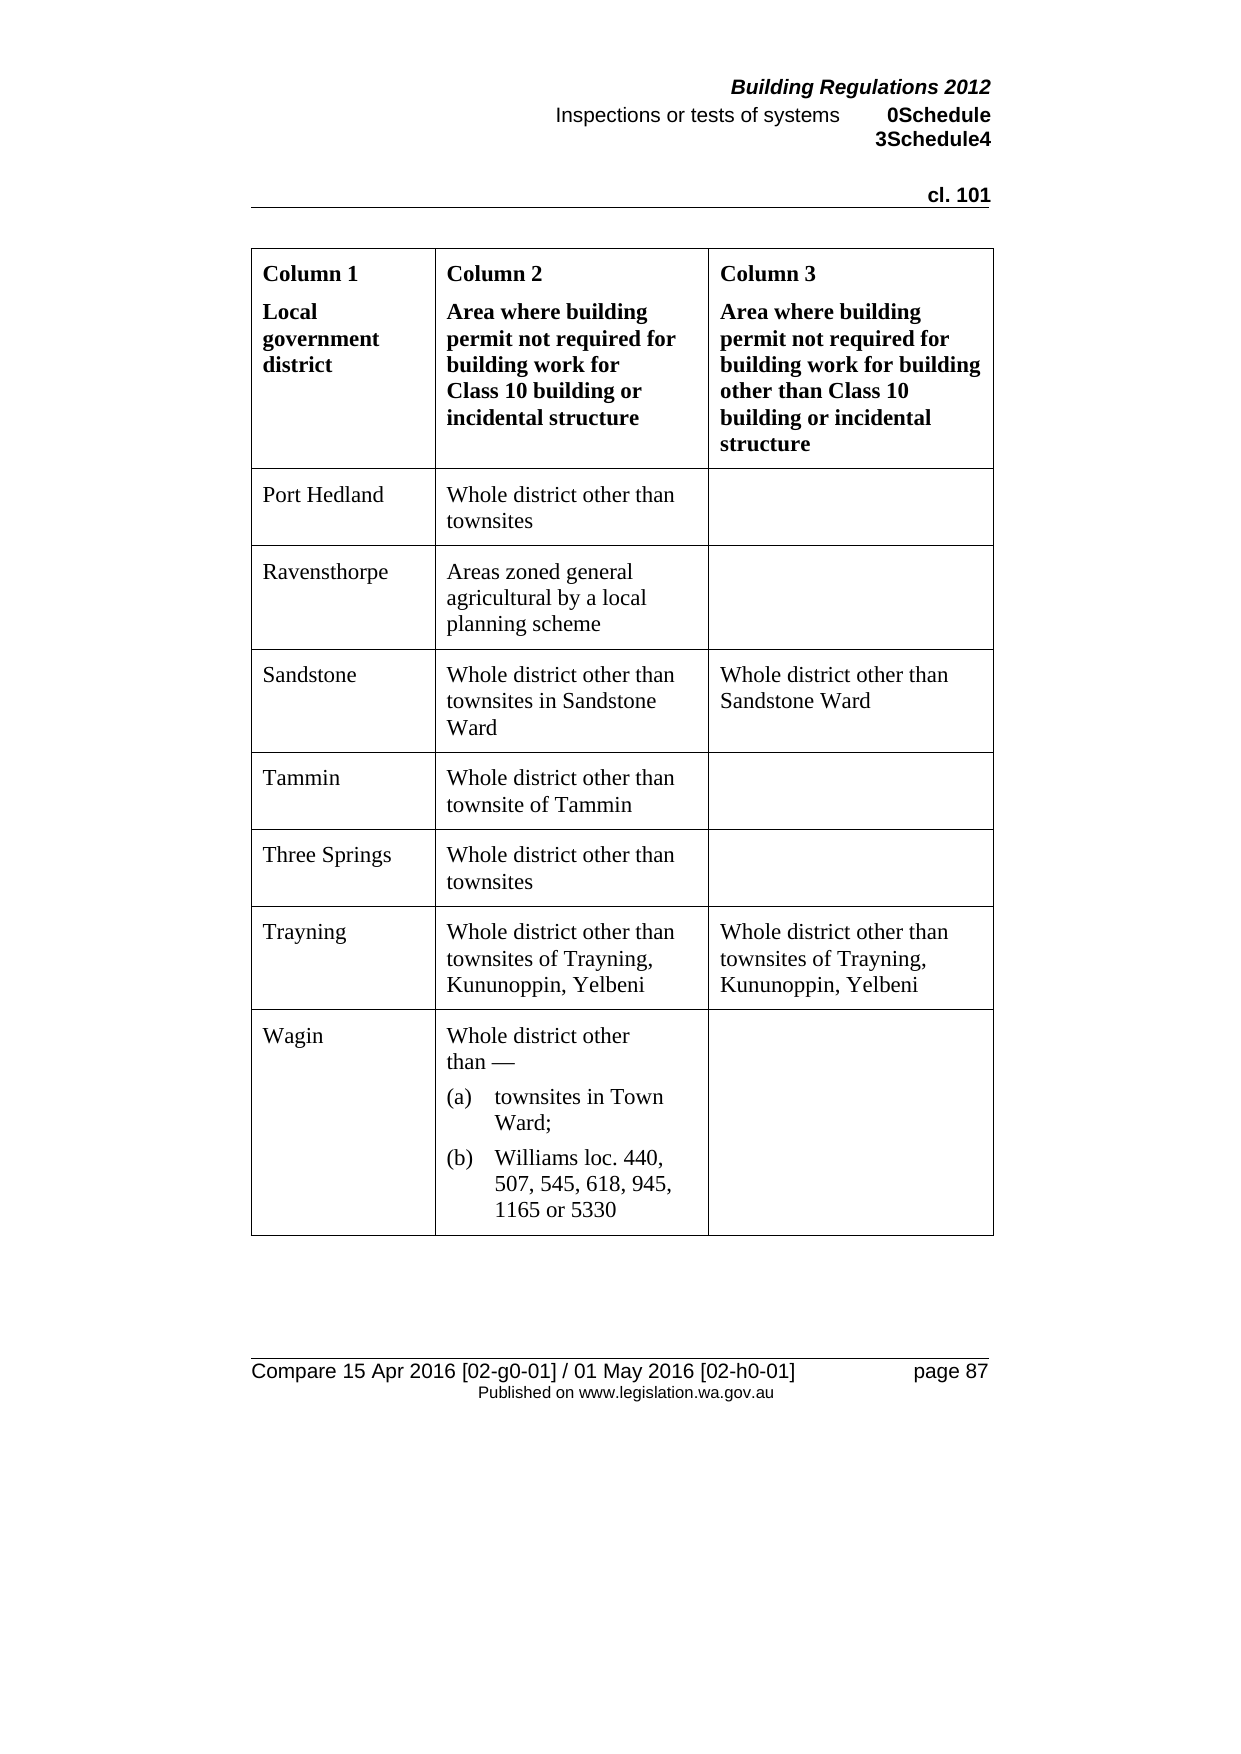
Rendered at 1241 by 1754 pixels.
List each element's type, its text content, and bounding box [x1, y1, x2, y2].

table_cell Whole district other than — (a) townsites in Town Ward; (b) Williams loc. 440, 507, 545, 618, 945, 1165 or 5330 [436, 1010, 708, 1234]
table_cell Trayning [252, 907, 435, 1009]
table_header Column 1 Local government district [252, 249, 435, 468]
table_cell [709, 753, 993, 829]
table_cell Sandstone [252, 650, 435, 752]
table_header Column 3 Area where building permit not required for building work for building other than Class 10 building or incidental structure [709, 249, 993, 468]
table_cell Port Hedland [252, 469, 435, 545]
table_cell Tammin [252, 753, 435, 829]
table_cell Wagin [252, 1010, 435, 1234]
table_header Column 2 Area where building permit not required for building work for Class 10 building or incidental structure [436, 249, 708, 468]
table_cell Areas zoned general agricultural by a local planning scheme [436, 546, 708, 648]
table_cell Whole district other than townsites of Trayning, Kununoppin, Yelbeni [709, 907, 993, 1009]
table_cell Ravensthorpe [252, 546, 435, 648]
table_cell Whole district other than Sandstone Ward [709, 650, 993, 752]
table_cell [709, 1010, 993, 1234]
table_cell [709, 830, 993, 906]
table_cell Whole district other than townsites of Trayning, Kununoppin, Yelbeni [436, 907, 708, 1009]
table_cell Whole district other than townsites [436, 469, 708, 545]
table_cell Three Springs [252, 830, 435, 906]
table_cell Whole district other than townsites in Sandstone Ward [436, 650, 708, 752]
table_cell [709, 546, 993, 648]
table_cell Whole district other than townsite of Tammin [436, 753, 708, 829]
table_cell [709, 469, 993, 545]
table_cell Whole district other than townsites [436, 830, 708, 906]
